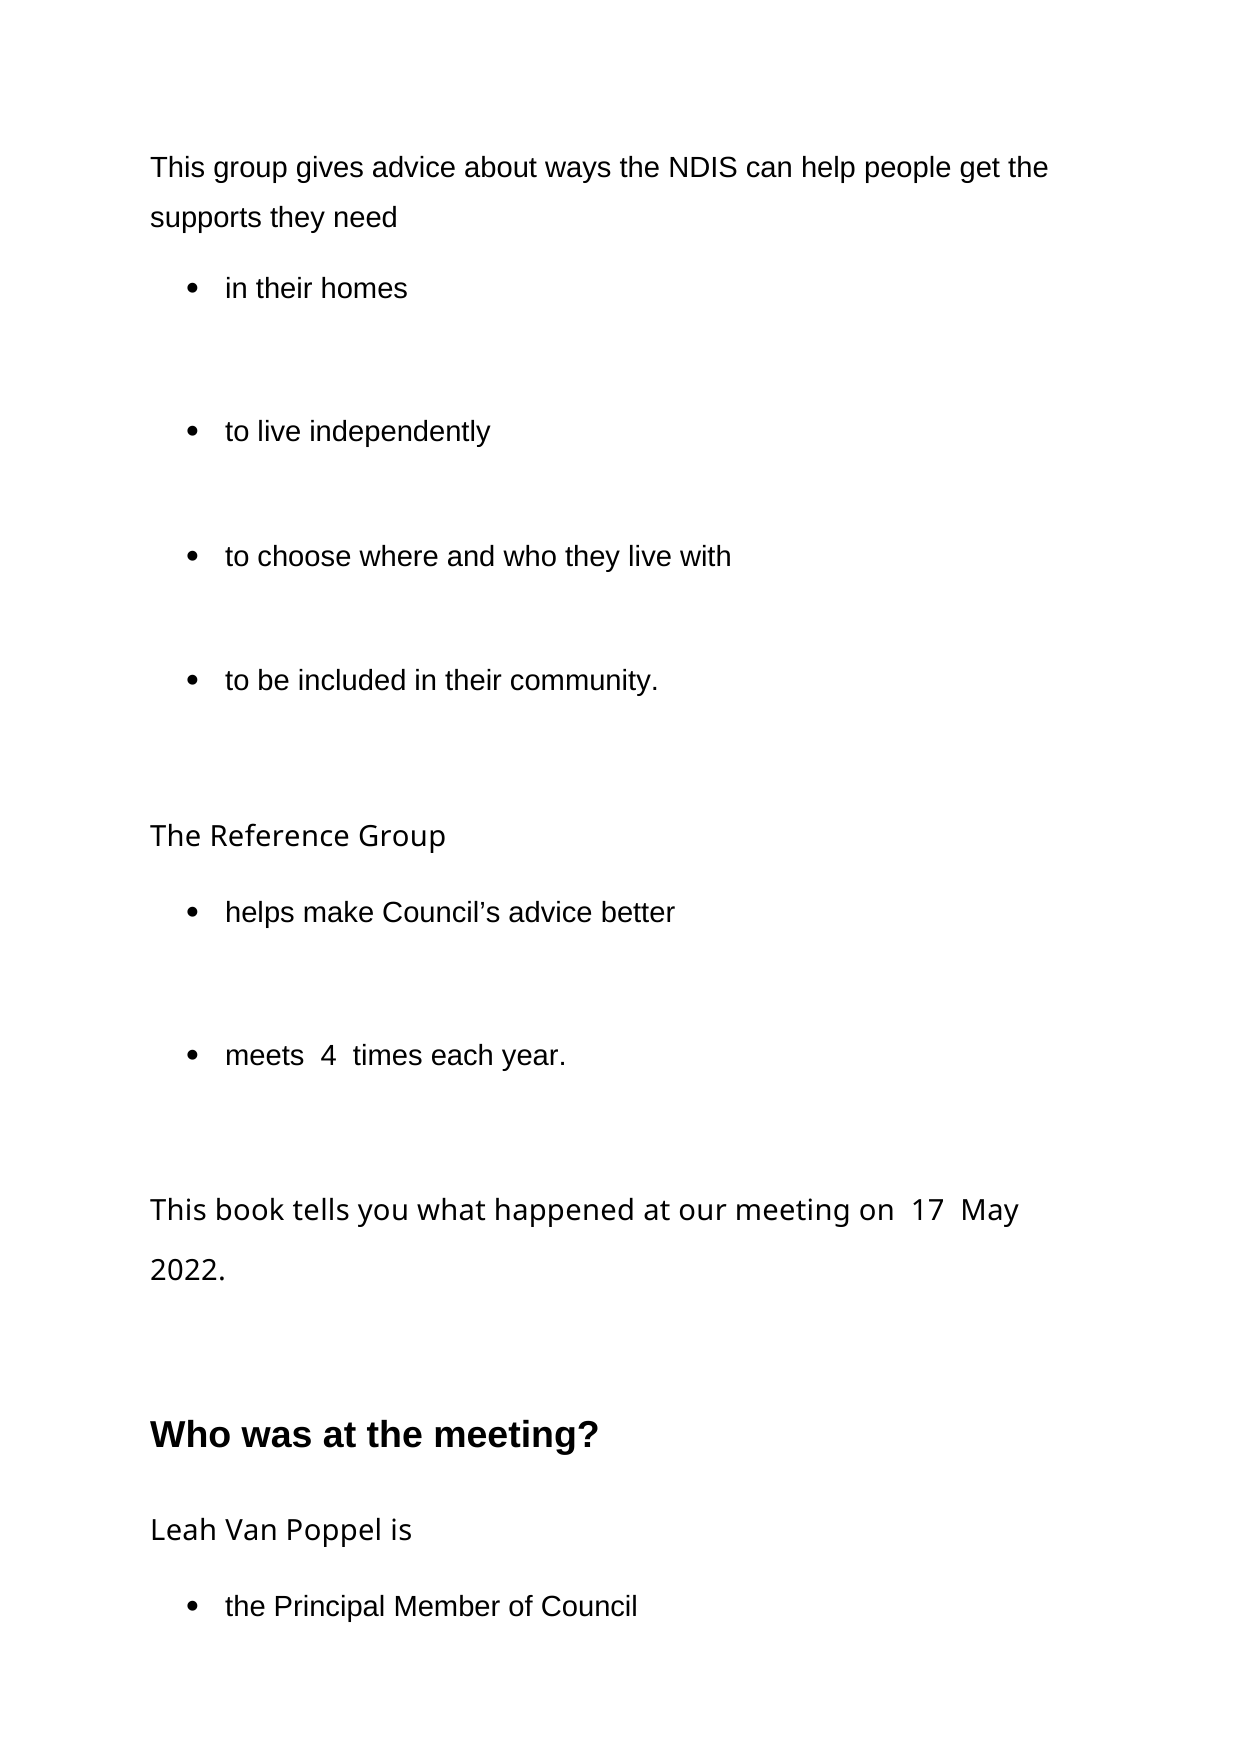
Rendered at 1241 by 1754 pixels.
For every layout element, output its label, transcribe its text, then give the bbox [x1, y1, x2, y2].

text This book tells you what happened at our meeting on 17 May 2022. [150, 1189, 1090, 1289]
text to choose where and who they live with [187, 538, 1090, 572]
text to be included in their community. [187, 663, 1090, 697]
list the Principal Member of Council [187, 1589, 1090, 1623]
subtitle Who was at the meeting? [150, 1400, 1090, 1459]
list helps make Council’s advice better [187, 895, 1090, 929]
text The Reference Group [150, 815, 1090, 854]
text to live independently [187, 414, 1090, 448]
text Leah Van Poppel is [150, 1509, 1090, 1548]
list meets 4 times each year. [187, 1038, 1090, 1071]
text This group gives advice about ways the NDIS can help people get the supports they need [150, 150, 1090, 234]
text in their homes [187, 271, 1090, 305]
